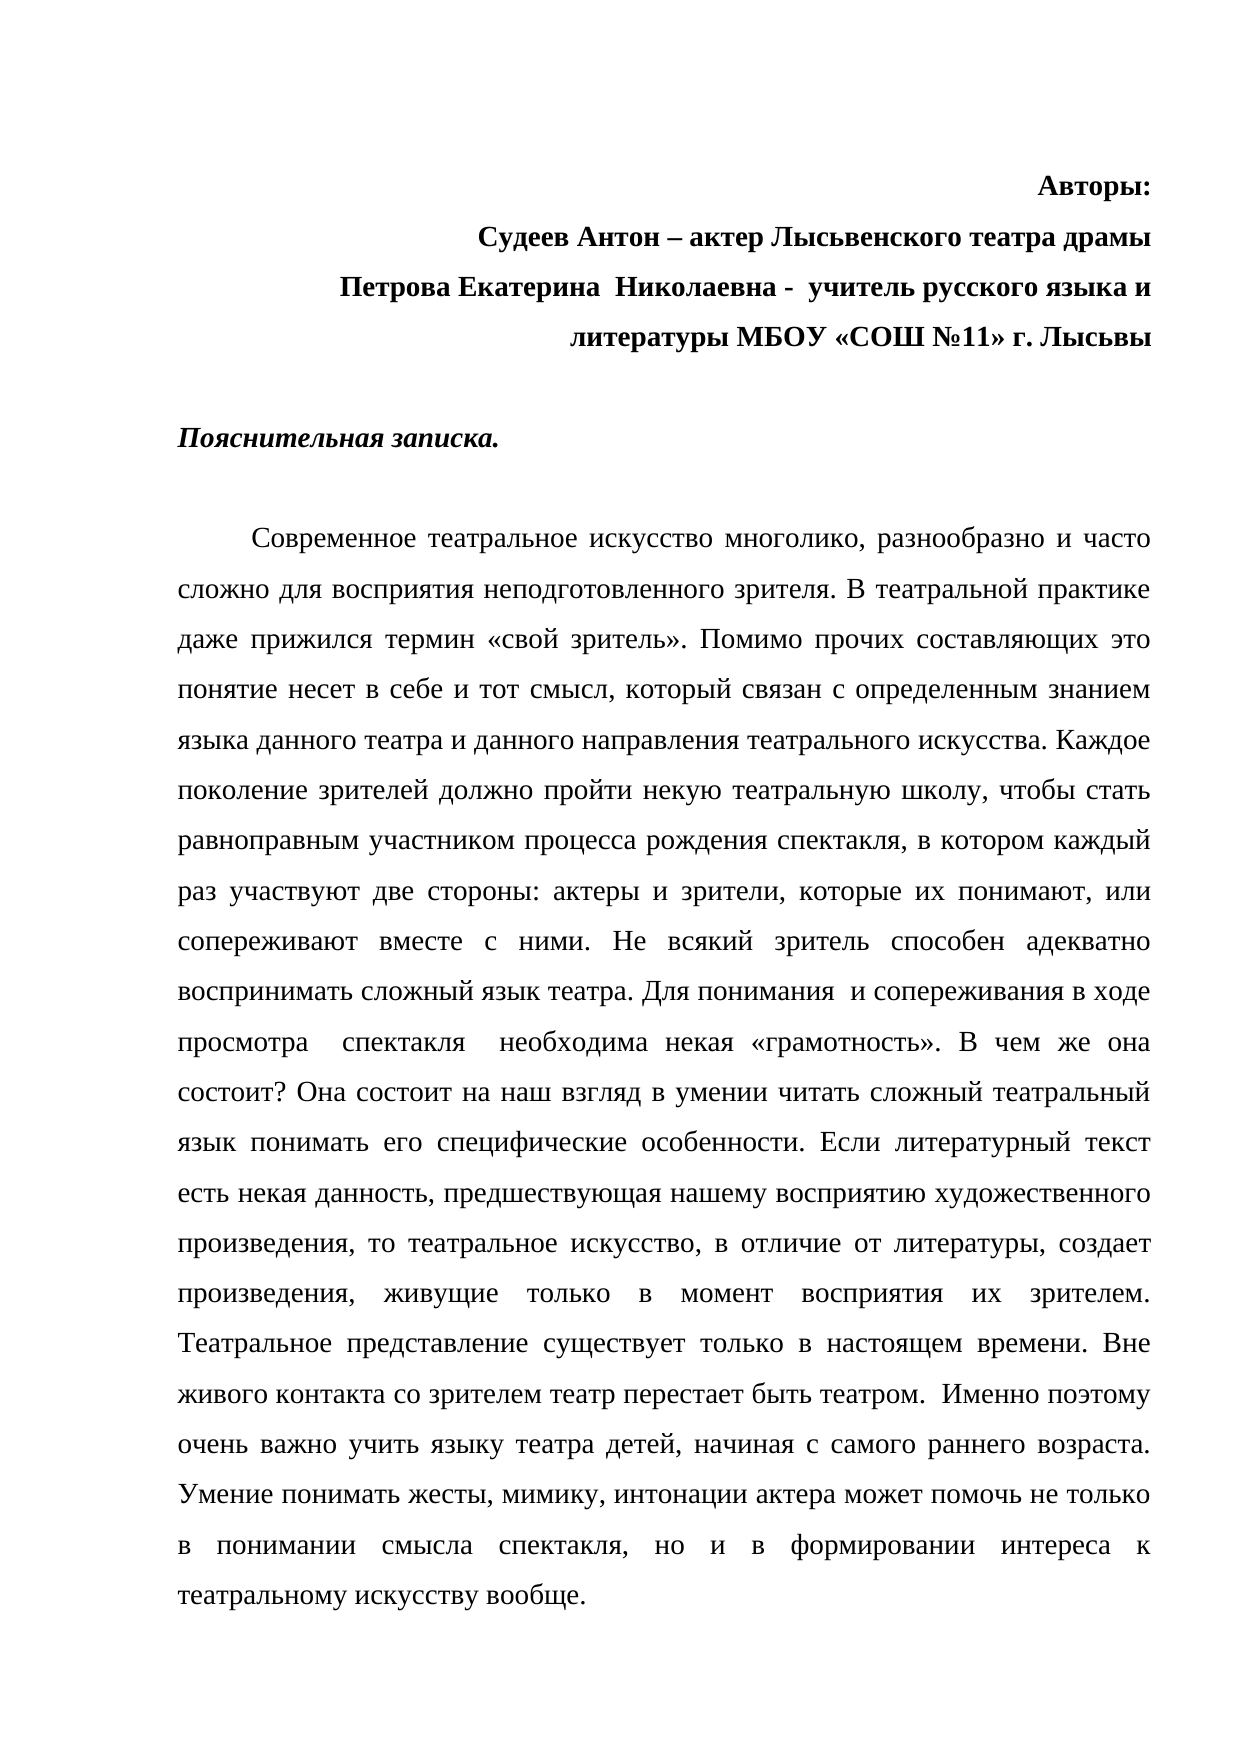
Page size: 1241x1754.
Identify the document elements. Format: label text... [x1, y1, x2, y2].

text Судеев Антон – актер Лысьвенского театра драмы [177, 219, 1152, 252]
text Пояснительная записка. [177, 420, 1152, 453]
text Петрова Екатерина Николаевна - учитель русского языка и литературы МБОУ «СОШ №11» г. Лысьвы [177, 269, 1152, 353]
text Авторы: [177, 168, 1152, 202]
text Современное театральное искусство многолико, разнообразно и часто сложно для восприятия неподготовленного зрителя. В театральной практике даже прижился термин «свой зритель». Помимо прочих составляющих это понятие несет в себе и тот смысл, который связан с определенным знанием языка данного театра и данного направления театрального искусства. Каждое поколение зрителей должно пройти некую театральную школу, чтобы стать равноправным участником процесса рождения спектакля, в котором каждый раз участвуют две стороны: актеры и зрители, которые их понимают, или сопереживают вместе с ними. Не всякий зритель способен адекватно воспринимать сложный язык театра. Для понимания и сопереживания в ходе просмотра спектакля необходима некая «грамотность». В чем же она состоит? Она состоит на наш взгляд в умении читать сложный театральный язык понимать его специфические особенности. Если литературный текст есть некая данность, предшествующая нашему восприятию художественного произведения, то театральное искусство, в отличие от литературы, создает произведения, живущие только в момент восприятия их зрителем. Театральное представление существует только в настоящем времени. Вне живого контакта со зрителем театр перестает быть театром. Именно поэтому очень важно учить языку театра детей, начиная с самого раннего возраста. Умение понимать жесты, мимику, интонации актера может помочь не только в понимании смысла спектакля, но и в формировании интереса к театральному искусству вообще. [177, 521, 1152, 1611]
